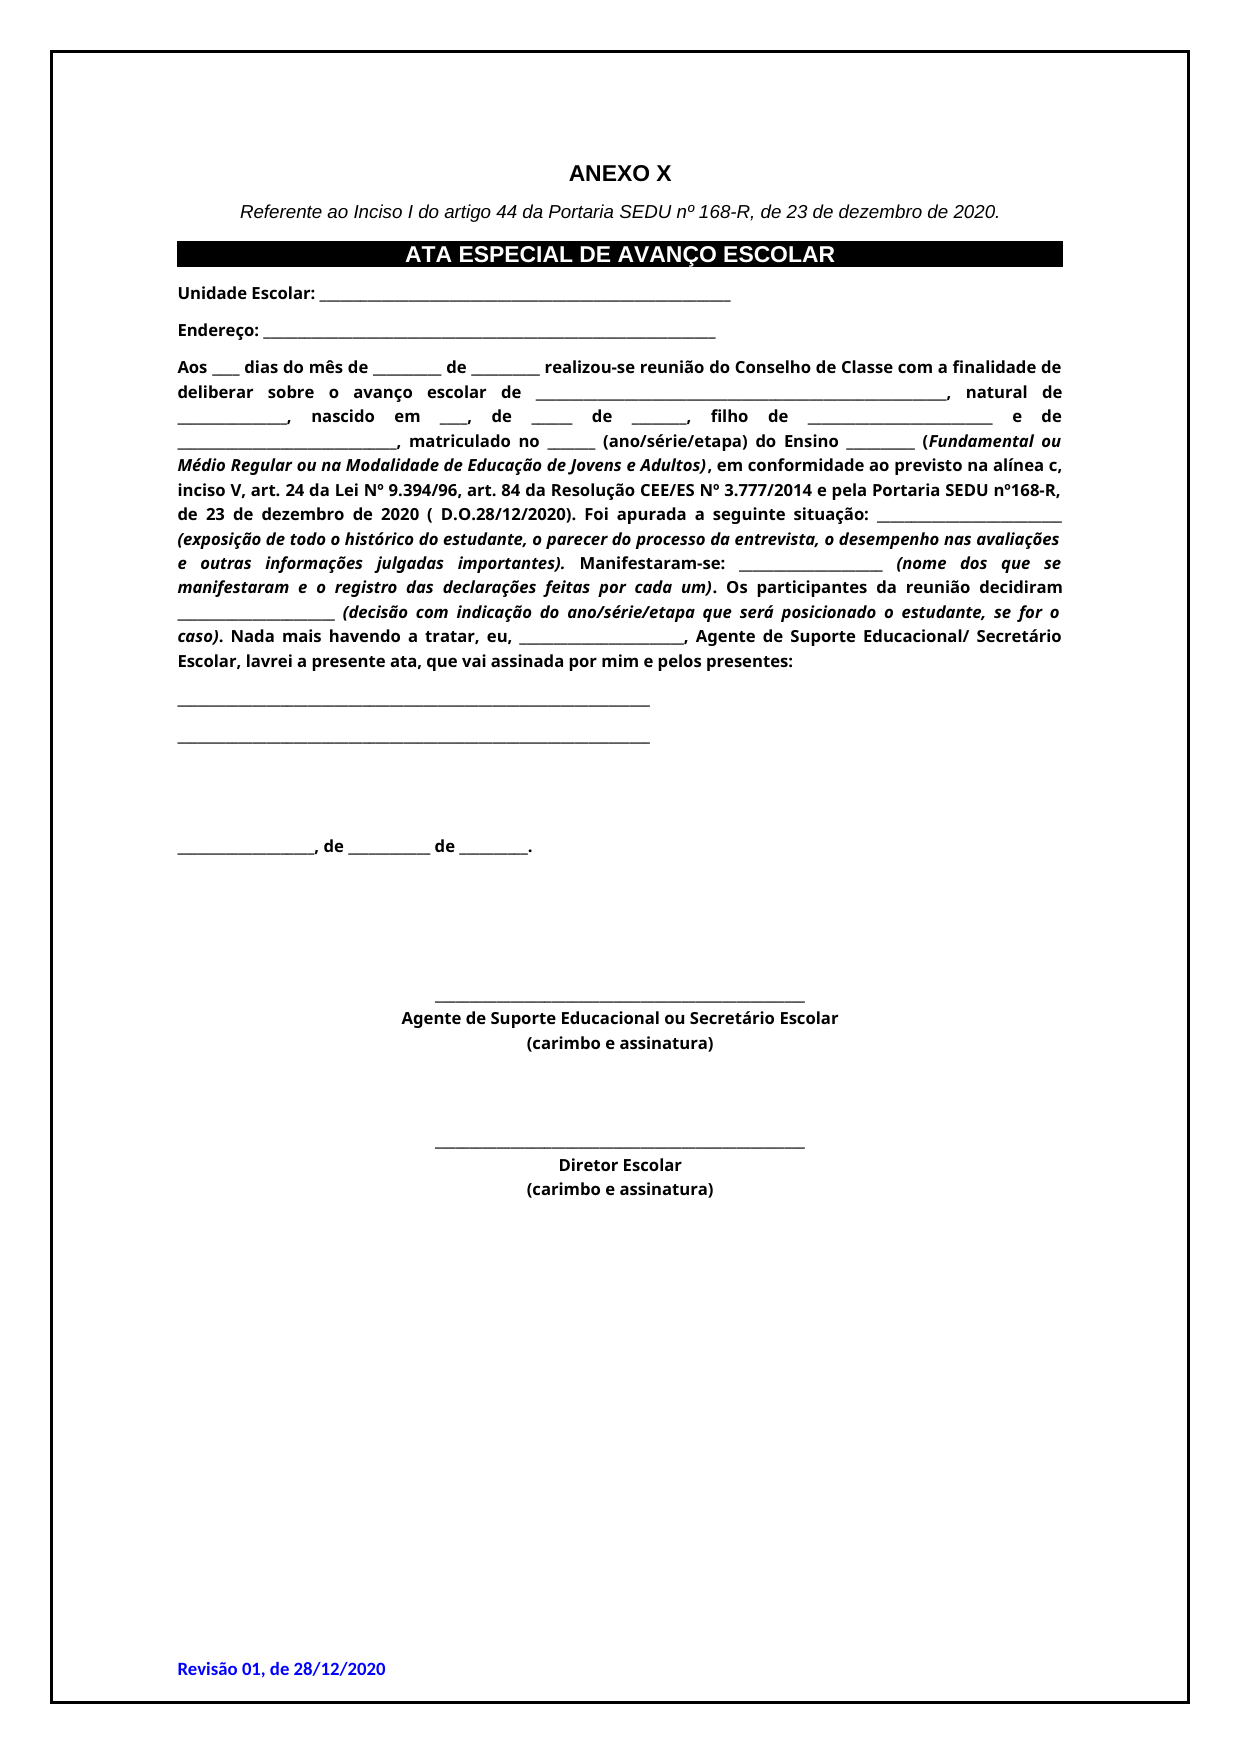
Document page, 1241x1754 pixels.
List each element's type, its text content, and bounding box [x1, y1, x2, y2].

text Referente ao Inciso I do artigo 44 da Portaria SEDU nº 168-R, de 23 de dezembro de 2020. [177, 201, 1063, 223]
text _____________________________________________________________________ [177, 723, 1063, 746]
text ____________________, de ____________ de __________. [177, 834, 1063, 857]
text ATA ESPECIAL DE AVANÇO ESCOLAR [177, 241, 1063, 267]
text Endereço: __________________________________________________________________ [177, 319, 1063, 342]
text Unidade Escolar: ____________________________________________________________ [177, 282, 1063, 304]
table_header ______________________________________________________ Agente de Suporte Educacional ou Secretário Escolar (carimbo e assinatura) [241, 983, 999, 1129]
text Aos ____ dias do mês de __________ de __________ realizou-se reunião do Conselho de Classe com a finalidade de deliberar sobre o avanço escolar de ____________________________________________________________, natural de ________________, nascido em ____, de ______ de ________, filho de ___________________________ e de ________________________________, matriculado no _______ (ano/série/etapa) do Ensino __________ (Fundamental ou Médio Regular ou na Modalidade de Educação de Jovens e Adultos), em conformidade ao previsto na alínea c, inciso V, art. 24 da Lei Nº 9.394/96, art. 84 da Resolução CEE/ES Nº 3.777/2014 e pela Portaria SEDU nº168-R, de 23 de dezembro de 2020 ( D.O.28/12/2020). Foi apurada a seguinte situação: ___________________________ (exposição de todo o histórico do estudante, o parecer do processo da entrevista, o desempenho nas avaliações e outras informações julgadas importantes). Manifestaram-se: _____________________ (nome dos que se manifestaram e o registro das declarações feitas por cada um). Os participantes da reunião decidiram _______________________ (decisão com indicação do ano/série/etapa que será posicionado o estudante, se for o caso). Nada mais havendo a tratar, eu, ________________________, Agente de Suporte Educacional/ Secretário Escolar, lavrei a presente ata, que vai assinada por mim e pelos presentes: [177, 356, 1063, 672]
table_cell ______________________________________________________ Diretor Escolar (carimbo e assinatura) [241, 1129, 999, 1203]
text ANEXO X [177, 160, 1063, 186]
text _____________________________________________________________________ [177, 687, 1063, 709]
